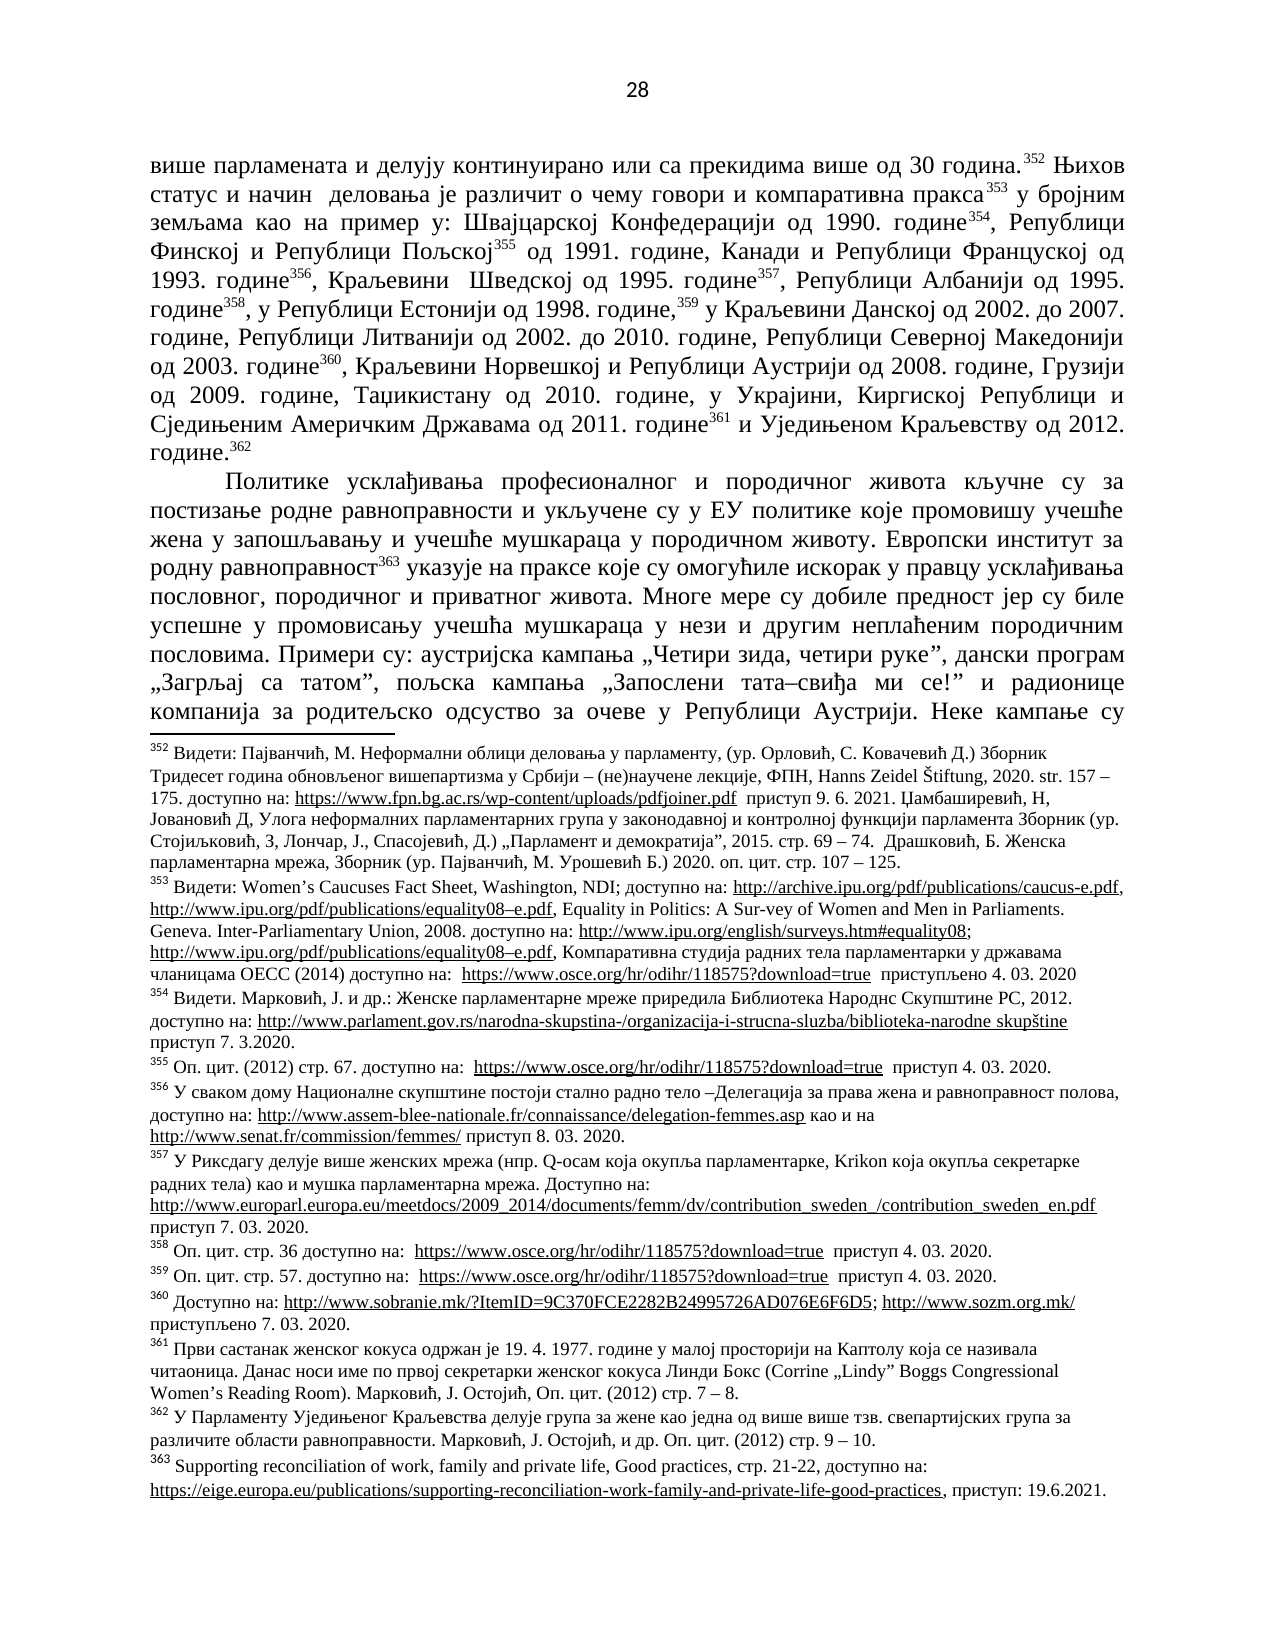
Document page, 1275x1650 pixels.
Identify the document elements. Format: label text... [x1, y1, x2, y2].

text Политике усклађивања професионалног и породичног живота кључне су за постизање родне равноправности и укључене су у ЕУ политике које промовишу учешће жена у запошљавању и учешће мушкараца у породичном животу. Европски институт за родну равноправност указује на праксе које су омогућиле искорак у правцу усклађивања пословног, породичног и приватног живота. Многе мере су добиле предност јер су биле успешне у промовисању учешћа мушкараца у нези и другим неплаћеним породичним пословима. Примери су: аустријска кампања „Четири зида, четири руке”, дански програм „Загрљај са татом”, пољска кампања „Запослени тата–свиђа ми се!” и радионице компанија за родитељско одсуство за очеве у Републици Аустрији. Неке кампање су усмерене на јачање свести о политикама помирења и родним стереотипима који су препрека родној равноправности у Савезној Републици Немачкој, Републици Малти и Републици Италији. Примери добре праксе у мобилизацији више заинтересованих страна и социјалних партнера показују да успех почива на блиској сарадњи између социјалних партнера, предузећа и локалних власти. [150, 466, 1125, 725]
text Облици неформалног деловања жена у парламентима – Различити неформални облици деловања парламентарки на питањима значајним за родну равноправност постоје у више парламената и делују континуирано или са прекидима више од 30 година. Њихов статус и начин деловања је различит о чему говори и компаративна пракса у бројним земљама као на пример у: Швајцарској Конфедерацији од 1990. године, Републици Финској и Републици Пољској од 1991. године, Канади и Републици Француској од 1993. године, Краљевини Шведској од 1995. године, Републици Албанији од 1995. године, у Републици Естонији од 1998. године, у Краљевини Данској од 2002. до 2007. године, Републици Литванији од 2002. до 2010. године, Републици Северној Македонији од 2003. године, Краљевини Норвешкој и Републици Аустрији од 2008. године, Грузији од 2009. године, Таџикистану од 2010. године, у Украјини, Киргиској Републици и Сједињеним Америчким Државама од 2011. године и Уједињеном Краљевству од 2012. године. [150, 150, 1125, 466]
